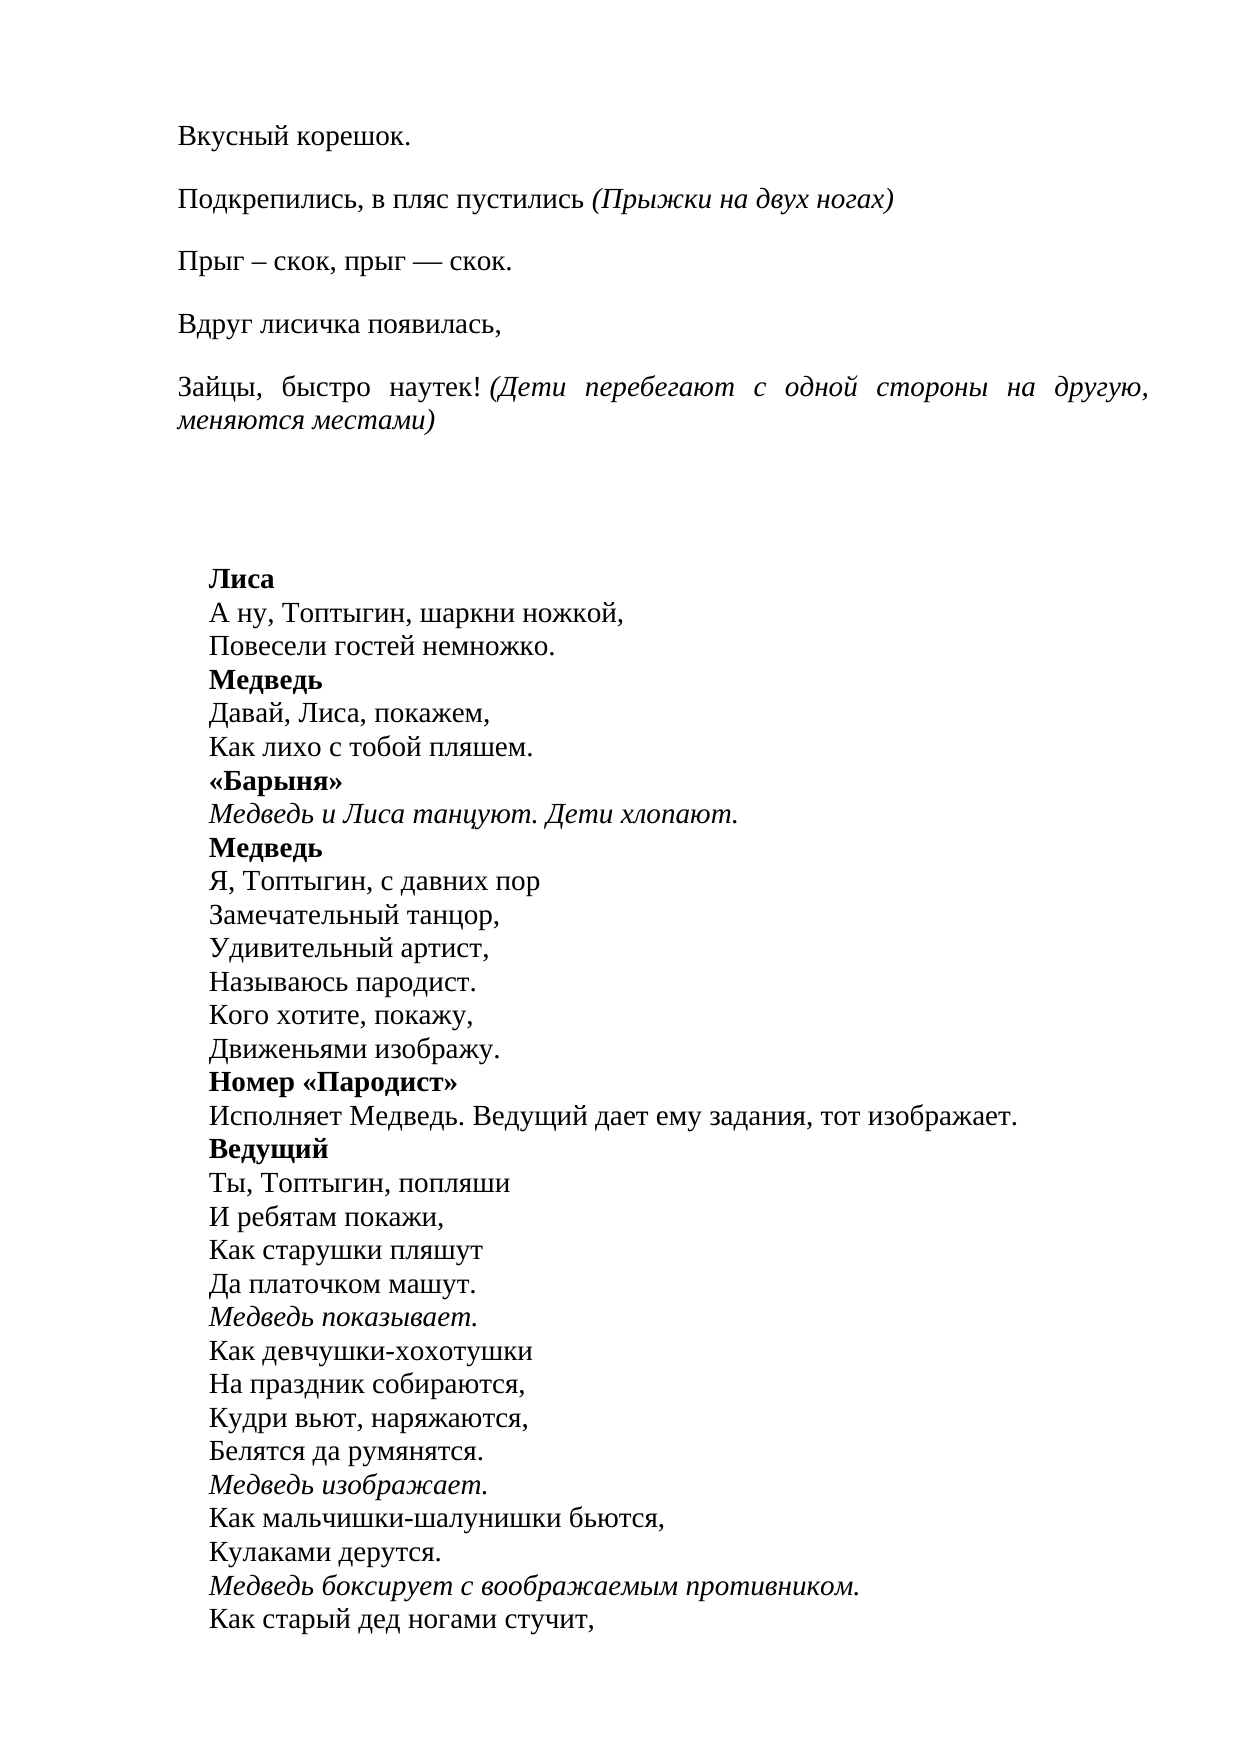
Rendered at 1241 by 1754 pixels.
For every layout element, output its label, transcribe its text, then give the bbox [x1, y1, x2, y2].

text Как лихо с тобой пляшем. [177, 729, 1152, 763]
text Медведь боксирует с воображаемым противником. [177, 1568, 1152, 1601]
text Зайцы, быстро наутек! (Дети перебегают с одной стороны на другую, меняются местами) [177, 369, 1152, 436]
text Белятся да румянятся. [177, 1433, 1152, 1467]
text Как девчушки-хохотушки [177, 1333, 1152, 1366]
text Кого хотите, покажу, [177, 997, 1152, 1031]
text Повесели гостей немножко. [177, 628, 1152, 662]
text Как старый дед ногами стучит, [177, 1601, 1152, 1635]
text Замечательный танцор, [177, 897, 1152, 930]
text И ребятам покажи, [177, 1199, 1152, 1232]
text Медведь и Лиса танцуют. Дети хлопают. [177, 796, 1152, 830]
text Да платочком машут. [177, 1266, 1152, 1299]
text Как старушки пляшут [177, 1232, 1152, 1266]
text Медведь изображает. [177, 1467, 1152, 1501]
text Называюсь пародист. [177, 964, 1152, 997]
text Ведущий [177, 1132, 1152, 1165]
text Медведь [177, 830, 1152, 863]
text «Барыня» [177, 763, 1152, 796]
text Движеньями изображу. [177, 1031, 1152, 1064]
text Медведь показывает. [177, 1299, 1152, 1333]
text На праздник собираются, [177, 1366, 1152, 1400]
text Ты, Топтыгин, попляши [177, 1165, 1152, 1199]
text Вкусный корешок. [177, 118, 1152, 152]
text Номер «Пародист» [177, 1064, 1152, 1098]
text Кулаками дерутся. [177, 1534, 1152, 1568]
text А ну, Топтыгин, шаркни ножкой, [177, 595, 1152, 628]
text Лиса [177, 561, 1152, 595]
text Подкрепились, в пляс пустились (Прыжки на двух ногах) [177, 181, 1152, 214]
text Как мальчишки-шалунишки бьются, [177, 1501, 1152, 1534]
text Я, Топтыгин, с давних пор [177, 863, 1152, 897]
text Исполняет Медведь. Ведущий дает ему задания, тот изображает. [177, 1098, 1152, 1132]
text Удивительный артист, [177, 930, 1152, 964]
text Прыг – скок, прыг — скок. [177, 243, 1152, 277]
text Вдруг лисичка появилась, [177, 306, 1152, 340]
text Давай, Лиса, покажем, [177, 696, 1152, 729]
text Кудри вьют, наряжаются, [177, 1400, 1152, 1433]
text Медведь [177, 662, 1152, 696]
